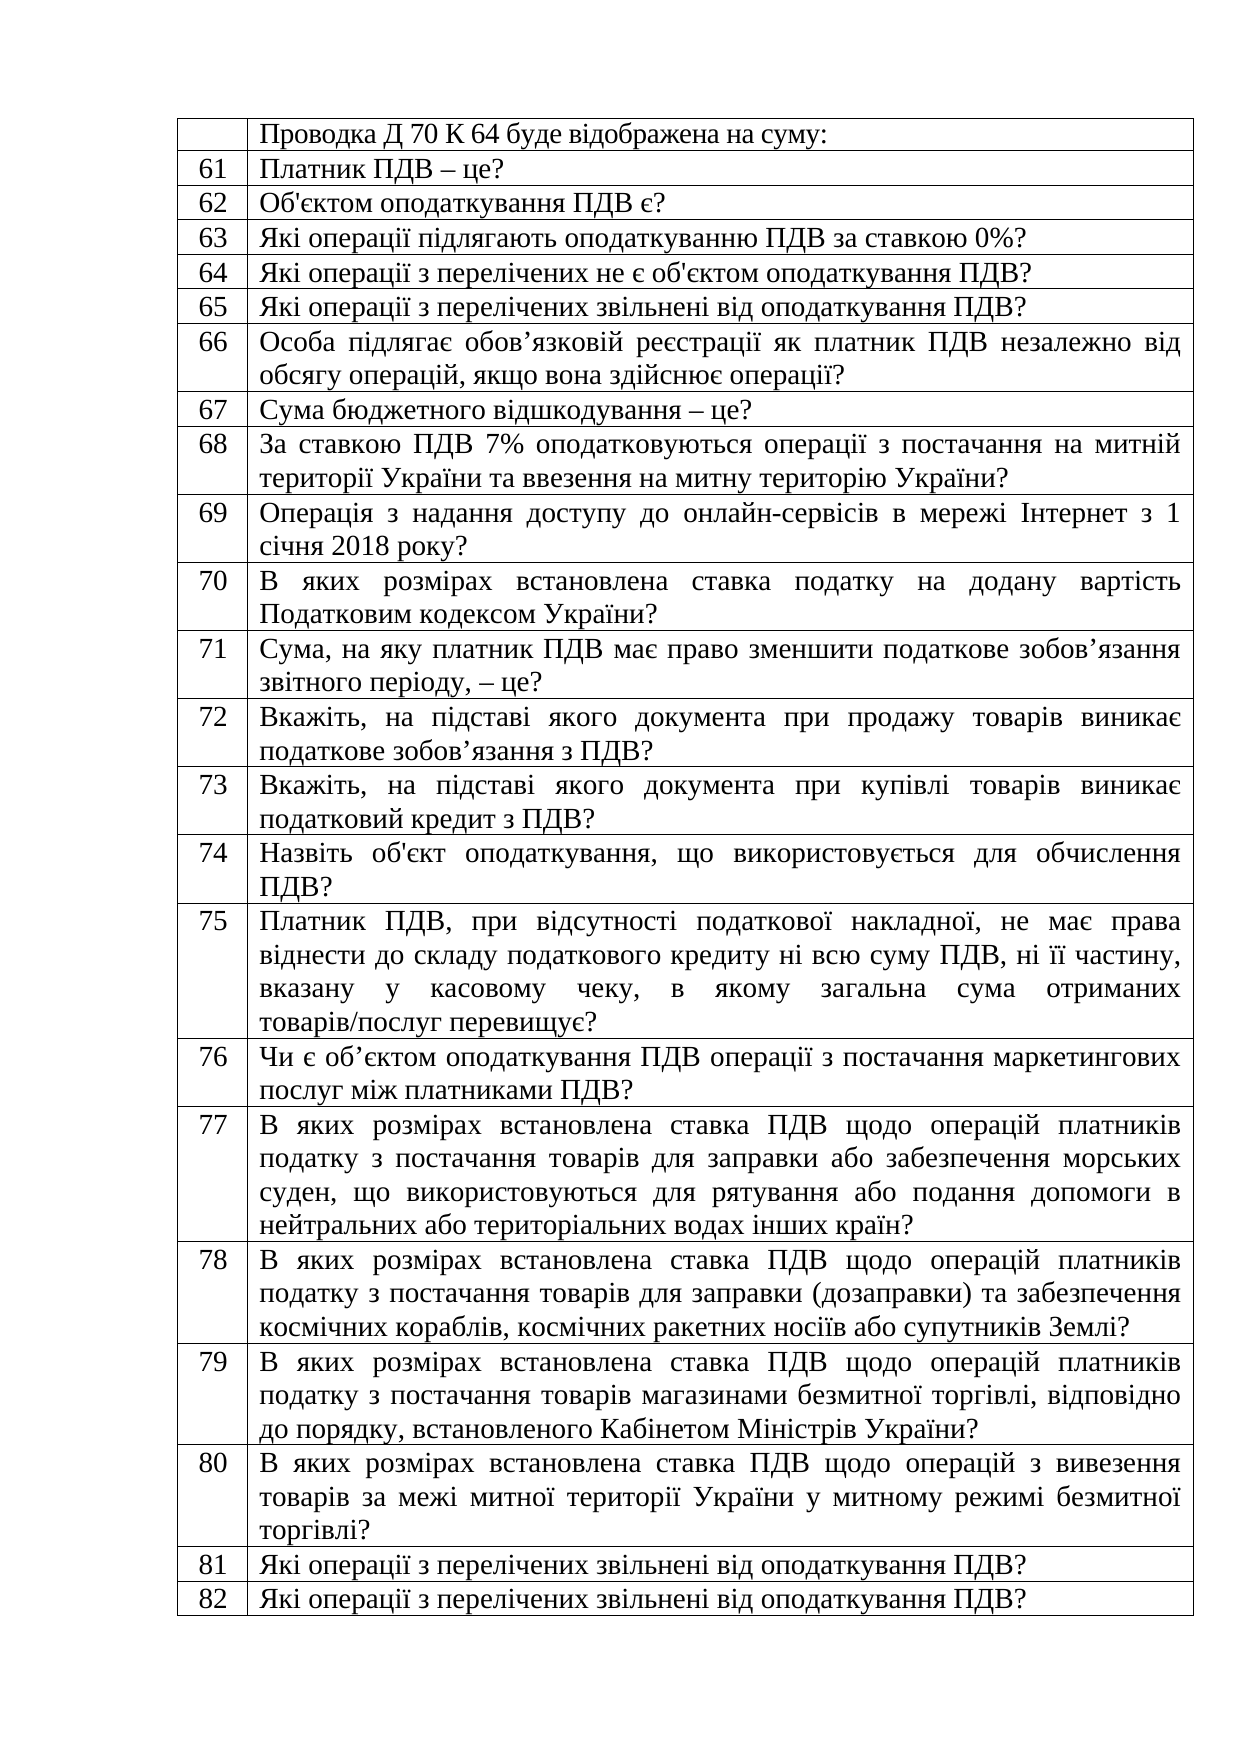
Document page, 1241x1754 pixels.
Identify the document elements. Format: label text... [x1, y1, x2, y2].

table_cell За ставкою ПДВ 7% оподатковуються операції з постачання на митній території України та ввезення на митну територію України? [248, 427, 1193, 494]
table_cell Які операції підлягають оподаткуванню ПДВ за ставкою 0%? [248, 220, 1193, 254]
table_cell В яких розмірах встановлена ставка ПДВ щодо операцій платників податку з постачання товарів для заправки (дозаправки) та забезпечення космічних кораблів, космічних ракетних носіїв або супутників Землі? [248, 1242, 1193, 1343]
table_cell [248, 1582, 1193, 1615]
table_cell 76 [178, 1039, 247, 1106]
table_cell 79 [178, 1344, 247, 1444]
table_cell 77 [178, 1107, 247, 1241]
table_cell Платник ПДВ, при відсутності податкової накладної, не має права віднести до складу податкового кредиту ні всю суму ПДВ, ні її частину, вказану у касовому чеку, в якому загальна сума отриманих товарів/послуг перевищує? [248, 904, 1193, 1038]
table_cell 80 [178, 1445, 247, 1546]
table_cell Вкажіть, на підставі якого документа при купівлі товарів виникає податковий кредит з ПДВ? [248, 767, 1193, 834]
table_cell 69 [178, 495, 247, 562]
table_cell 65 [178, 289, 247, 323]
table_cell 66 [178, 324, 247, 391]
table_cell 61 [178, 151, 247, 184]
table_cell 63 [178, 220, 247, 254]
table_cell 64 [178, 255, 247, 288]
table_cell Назвіть об'єкт оподаткування, що використовується для обчислення ПДВ? [248, 835, 1193, 902]
table_cell В яких розмірах встановлена ставка ПДВ щодо операцій платників податку з постачання товарів для заправки або забезпечення морських суден, що використовуються для рятування або подання допомоги в нейтральних або територіальних водах інших країн? [248, 1107, 1193, 1241]
table_cell 67 [178, 392, 247, 426]
table_cell 78 [178, 1242, 247, 1343]
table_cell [248, 1547, 1193, 1581]
table_cell 68 [178, 427, 247, 494]
table_cell 70 [178, 563, 247, 630]
table_cell В яких розмірах встановлена ставка ПДВ щодо операцій з вивезення товарів за межі митної території України у митному режимі безмитної торгівлі? [248, 1445, 1193, 1546]
table_cell 73 [178, 767, 247, 834]
table_cell Операція з надання доступу до онлайн-сервісів в мережі Інтернет з 1 січня 2018 року? [248, 495, 1193, 562]
table_cell Які операції з перелічених не є об'єктом оподаткування ПДВ? [248, 255, 1193, 288]
table_cell Вкажіть, на підставі якого документа при продажу товарів виникає податкове зобов’язання з ПДВ? [248, 699, 1193, 766]
table_cell 71 [178, 631, 247, 698]
table_cell 62 [178, 186, 247, 219]
table_cell В яких розмірах встановлена ставка податку на додану вартість Податковим кодексом України? [248, 563, 1193, 630]
table_cell 81 [178, 1547, 247, 1581]
table_cell 74 [178, 835, 247, 902]
table_cell 72 [178, 699, 247, 766]
table_cell В яких розмірах встановлена ставка ПДВ щодо операцій платників податку з постачання товарів магазинами безмитної торгівлі, відповідно до порядку, встановленого Кабінетом Міністрів України? [248, 1344, 1193, 1444]
table_cell Особа підлягає обов’язковій реєстрації як платник ПДВ незалежно від обсягу операцій, якщо вона здійснює операції? [248, 324, 1193, 391]
table_cell Чи є об’єктом оподаткування ПДВ операції з постачання маркетингових послуг між платниками ПДВ? [248, 1039, 1193, 1106]
table_cell 60 [178, 119, 247, 150]
table_cell Сума, на яку платник ПДВ має право зменшити податкове зобов’язання звітного періоду, – це? [248, 631, 1193, 698]
table_cell 82 [178, 1582, 247, 1615]
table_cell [248, 119, 1193, 150]
table_cell Сума бюджетного відшкодування – це? [248, 392, 1193, 426]
table_cell Які операції з перелічених звільнені від оподаткування ПДВ? [248, 289, 1193, 323]
table_cell Платник ПДВ – це? [248, 151, 1193, 184]
table_cell Об'єктом оподаткування ПДВ є? [248, 186, 1193, 219]
table_cell 75 [178, 904, 247, 1038]
